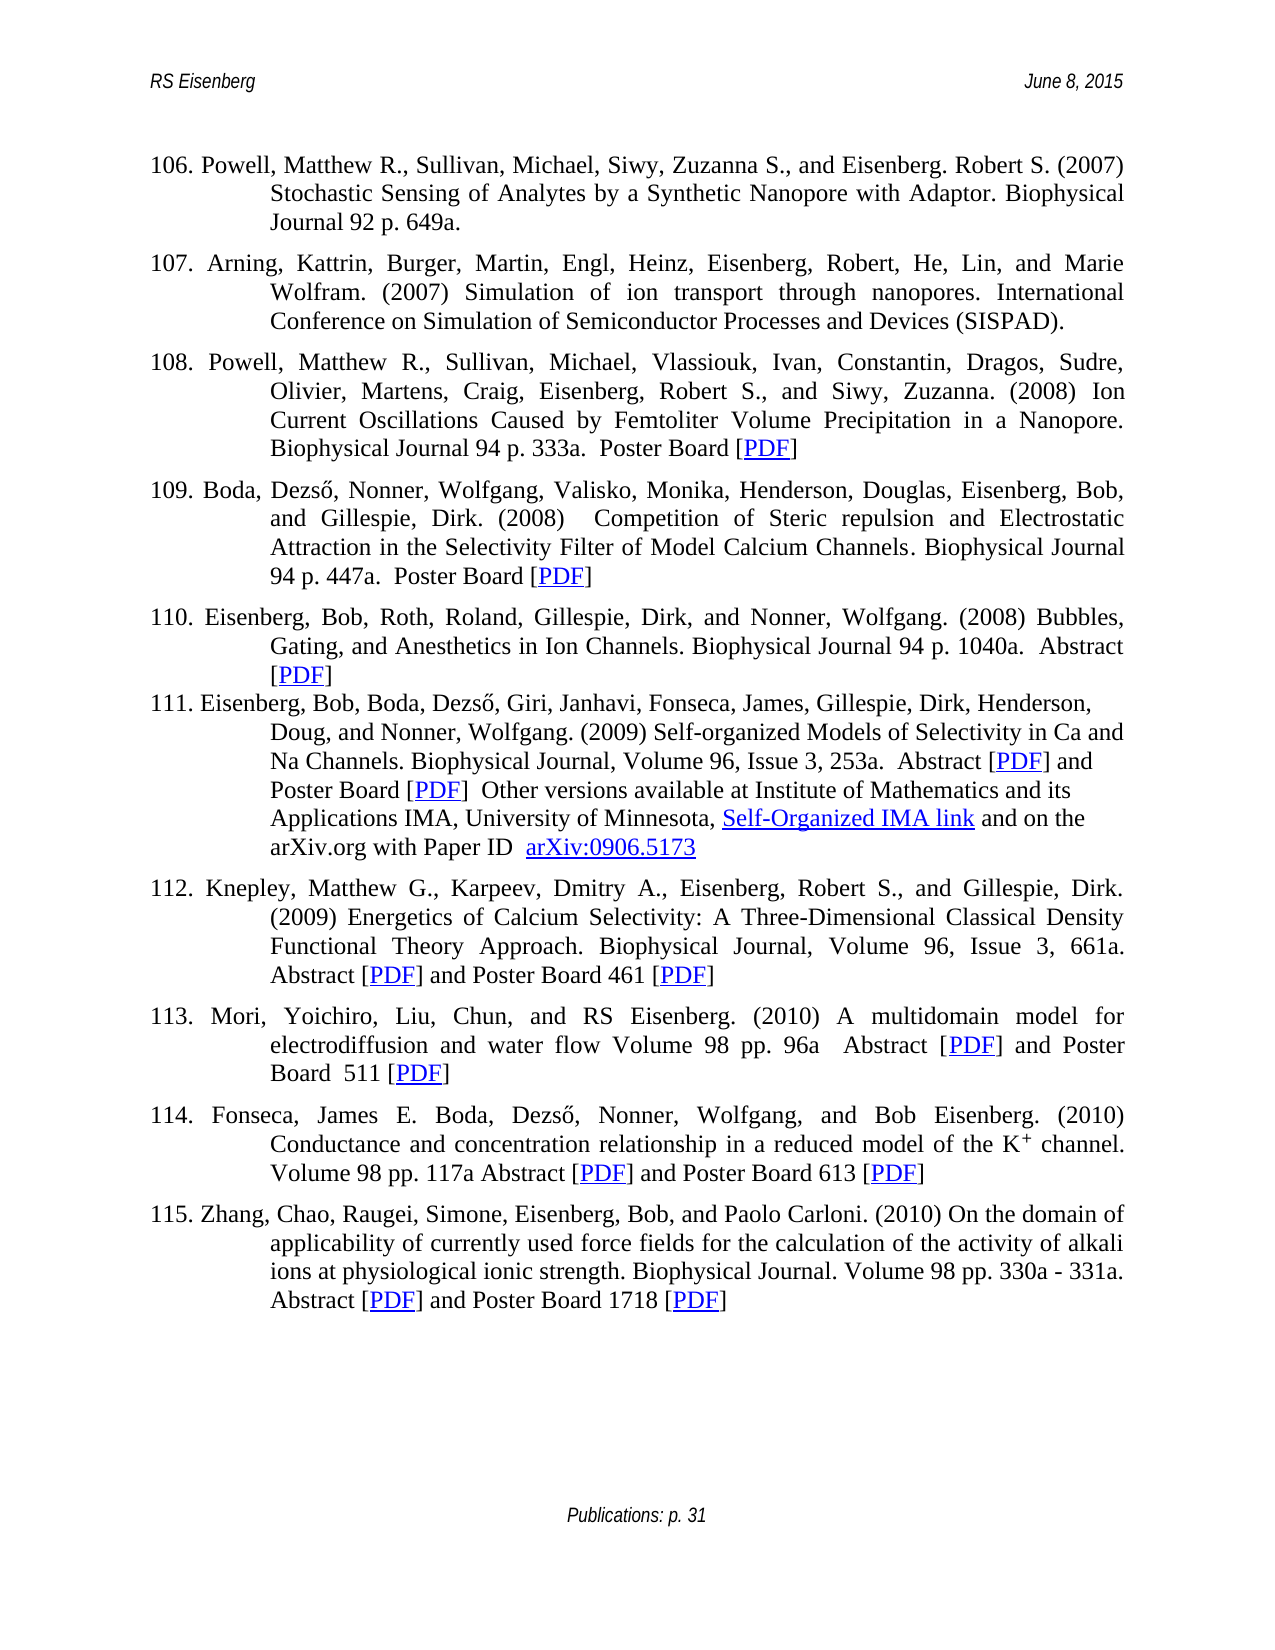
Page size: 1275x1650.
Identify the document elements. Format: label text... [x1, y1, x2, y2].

text 111. Eisenberg, Bob, Boda, Dezső, Giri, Janhavi, Fonseca, James, Gillespie, Dirk, Henderson, Doug, and Nonner, Wolfgang. (2009) Self-organized Models of Selectivity in Ca and Na Channels. Biophysical Journal, Volume 96, Issue 3, 253a. Abstract [PDF] and Poster Board [PDF] Other versions available at Institute of Mathematics and its Applications IMA, University of Minnesota, Self-Organized IMA link and on the arXiv.org with Paper ID arXiv:0906.5173 [150, 688, 1125, 861]
text 107. Arning, Kattrin, Burger, Martin, Engl, Heinz, Eisenberg, Robert, He, Lin, and Marie Wolfram. (2007) Simulation of ion transport through nanopores. International Conference on Simulation of Semiconductor Processes and Devices (SISPAD). [150, 248, 1125, 335]
text 112. Knepley, Matthew G., Karpeev, Dmitry A., Eisenberg, Robert S., and Gillespie, Dirk. (2009) Energetics of Calcium Selectivity: A Three-Dimensional Classical Density Functional Theory Approach. Biophysical Journal, Volume 96, Issue 3, 661a. Abstract [PDF] and Poster Board 461 [PDF] [150, 873, 1125, 988]
text 108. Powell, Matthew R., Sullivan, Michael, Vlassiouk, Ivan, Constantin, Dragos, Sudre, Olivier, Martens, Craig, Eisenberg, Robert S., and Siwy, Zuzanna. (2008) Ion Current Oscillations Caused by Femtoliter Volume Precipitation in a Nanopore. Biophysical Journal 94 p. 333a. Poster Board [PDF] [150, 347, 1125, 462]
text 114. Fonseca, James E. Boda, Dezső, Nonner, Wolfgang, and Bob Eisenberg. (2010) Conductance and concentration relationship in a reduced model of the K+ channel. Volume 98 pp. 117a Abstract [PDF] and Poster Board 613 [PDF] [150, 1100, 1125, 1186]
text 109. Boda, Dezső, Nonner, Wolfgang, Valisko, Monika, Henderson, Douglas, Eisenberg, Bob, and Gillespie, Dirk. (2008) Competition of Steric repulsion and Electrostatic Attraction in the Selectivity Filter of Model Calcium Channels. Biophysical Journal 94 p. 447a. Poster Board [PDF] [150, 475, 1125, 590]
text 113. Mori, Yoichiro, Liu, Chun, and RS Eisenberg. (2010) A multidomain model for electrodiffusion and water flow Volume 98 pp. 96a Abstract [PDF] and Poster Board 511 [PDF] [150, 1001, 1125, 1087]
text 110. Eisenberg, Bob, Roth, Roland, Gillespie, Dirk, and Nonner, Wolfgang. (2008) Bubbles, Gating, and Anesthetics in Ion Channels. Biophysical Journal 94 p. 1040a. Abstract [PDF] [150, 602, 1125, 688]
text 106. Powell, Matthew R., Sullivan, Michael, Siwy, Zuzanna S., and Eisenberg. Robert S. (2007) Stochastic Sensing of Analytes by a Synthetic Nanopore with Adaptor. Biophysical Journal 92 p. 649a. [150, 150, 1125, 236]
text 115. Zhang, Chao, Raugei, Simone, Eisenberg, Bob, and Paolo Carloni. (2010) On the domain of applicability of currently used force fields for the calculation of the activity of alkali ions at physiological ionic strength. Biophysical Journal. Volume 98 pp. 330a - 331a. Abstract [PDF] and Poster Board 1718 [PDF] [150, 1199, 1125, 1314]
